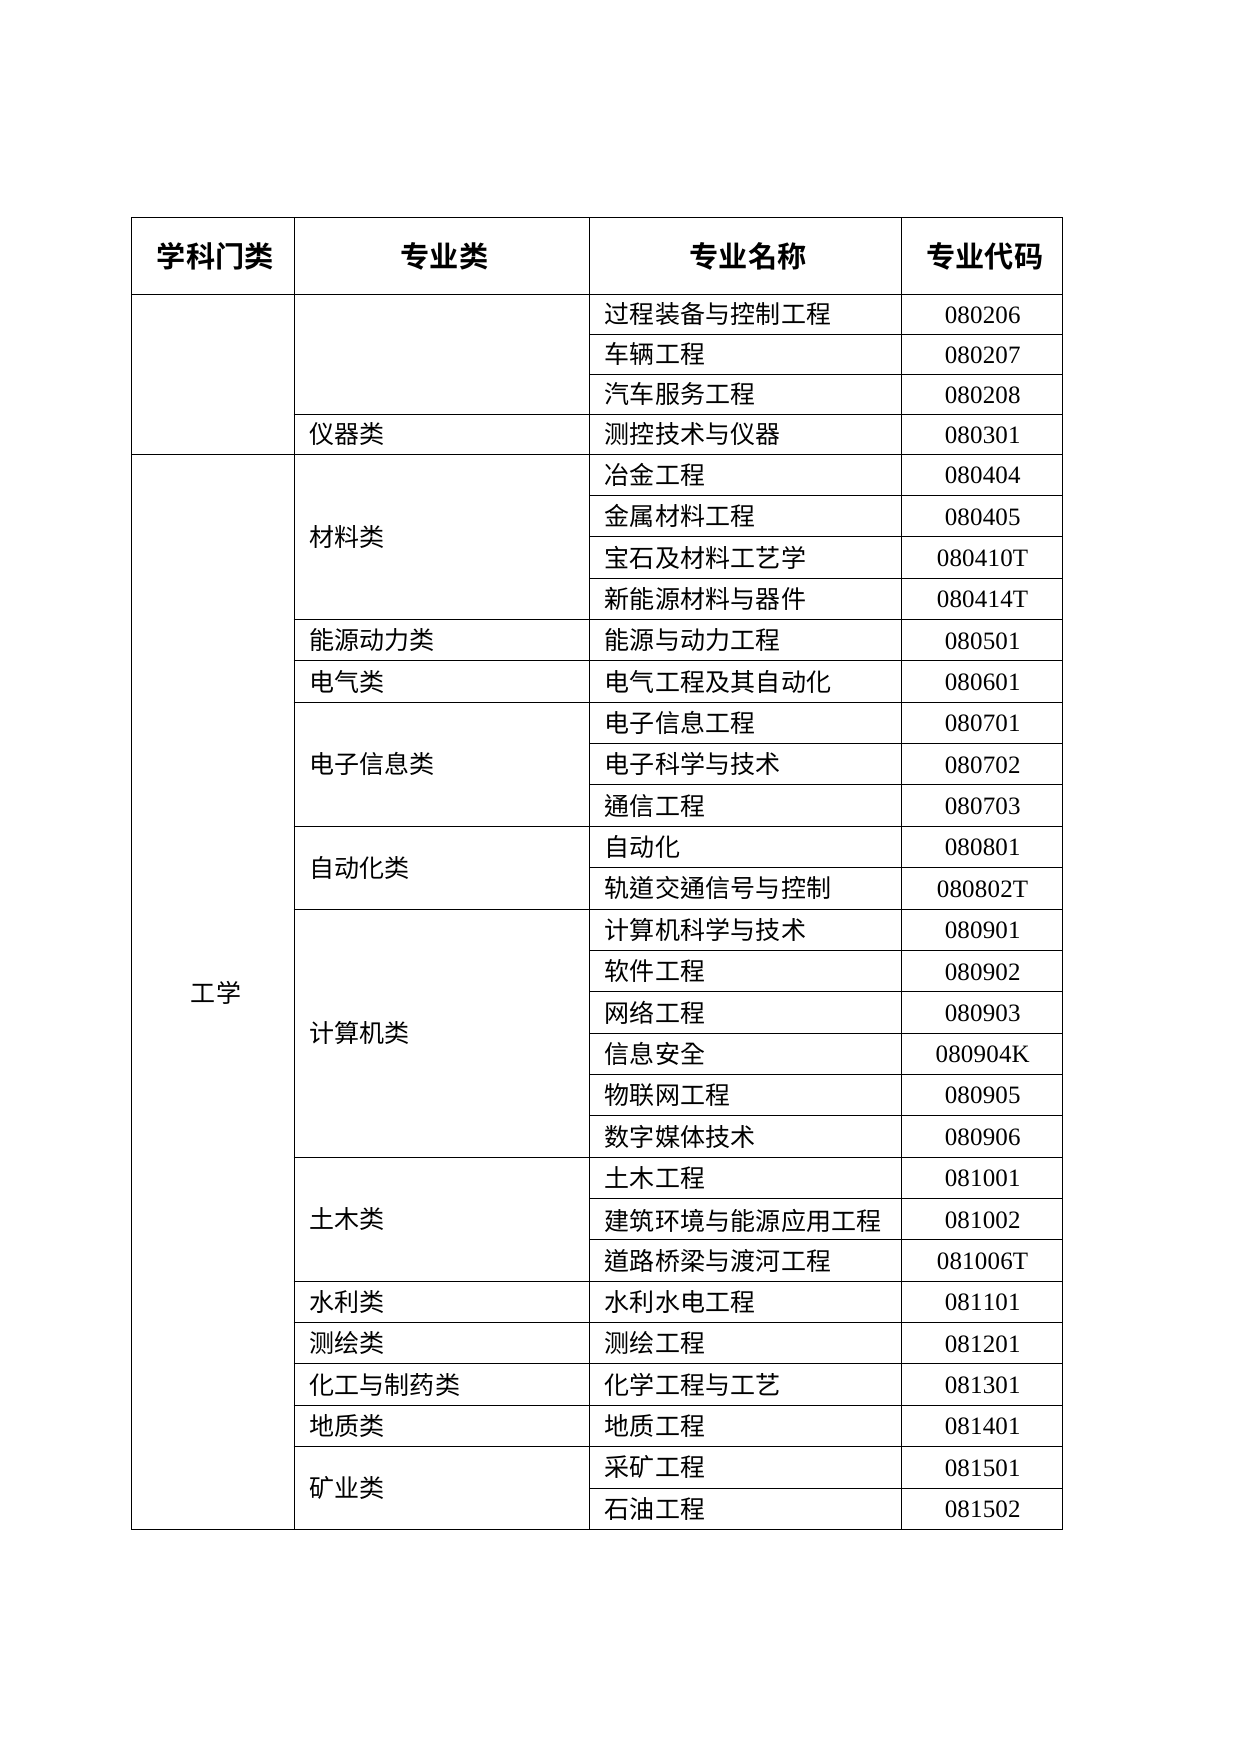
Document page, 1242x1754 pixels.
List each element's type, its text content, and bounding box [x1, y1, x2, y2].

table_cell 080301 [902, 415, 1062, 453]
table_cell 081301 [902, 1364, 1062, 1405]
table_cell 能源动力类 [295, 620, 589, 660]
table_cell 080801 [902, 827, 1062, 867]
table_cell 081101 [902, 1282, 1062, 1322]
table_cell 物联网工程 [590, 1075, 901, 1115]
table_cell 通信工程 [590, 785, 901, 826]
table_cell 080904K [902, 1034, 1062, 1074]
table_cell 化学工程与工艺 [590, 1364, 901, 1405]
table_cell 石油工程 [590, 1489, 901, 1529]
table_cell 水利类 [295, 1282, 589, 1322]
table_cell 081201 [902, 1323, 1062, 1363]
table_cell 车辆工程 [590, 335, 901, 373]
table_cell 080802T [902, 868, 1062, 908]
table_cell 仪器类 [295, 415, 589, 453]
table_cell 水利水电工程 [590, 1282, 901, 1322]
table_cell 080501 [902, 620, 1062, 660]
table_cell 新能源材料与器件 [590, 579, 901, 619]
table_cell 道路桥梁与渡河工程 [590, 1240, 901, 1281]
table_cell 电子信息工程 [590, 703, 901, 743]
table_cell 建筑环境与能源应用工程 [590, 1199, 901, 1239]
table_cell 测绘工程 [590, 1323, 901, 1363]
table_cell 计算机类 [295, 910, 589, 1157]
table_cell 电子信息类 [295, 703, 589, 826]
table_cell 计算机科学与技术 [590, 910, 901, 950]
table_cell 汽车服务工程 [590, 375, 901, 413]
table_cell 080207 [902, 335, 1062, 373]
table_cell 矿业类 [295, 1447, 589, 1529]
table_cell 化工与制药类 [295, 1364, 589, 1405]
table_cell 080404 [902, 455, 1062, 495]
table_cell 金属材料工程 [590, 496, 901, 536]
table_header 专业代码 [902, 218, 1062, 293]
table_cell 测控技术与仪器 [590, 415, 901, 453]
table_cell 080901 [902, 910, 1062, 950]
table_cell 080414T [902, 579, 1062, 619]
table_cell 地质类 [295, 1406, 589, 1446]
table_cell 宝石及材料工艺学 [590, 537, 901, 578]
table_cell 冶金工程 [590, 455, 901, 495]
table_cell 自动化类 [295, 827, 589, 908]
table_cell 080601 [902, 661, 1062, 702]
table_cell 080902 [902, 951, 1062, 991]
table_cell 080903 [902, 992, 1062, 1032]
table_cell 080905 [902, 1075, 1062, 1115]
table_cell 工学 [132, 455, 294, 1529]
table_cell 081002 [902, 1199, 1062, 1239]
table_cell 080208 [902, 375, 1062, 413]
table_cell 信息安全 [590, 1034, 901, 1074]
table_cell 080701 [902, 703, 1062, 743]
table_cell 081401 [902, 1406, 1062, 1446]
table_cell 土木工程 [590, 1158, 901, 1198]
table_cell 能源与动力工程 [590, 620, 901, 660]
table_cell 电子科学与技术 [590, 744, 901, 784]
table_cell 081502 [902, 1489, 1062, 1529]
table_cell 080206 [902, 295, 1062, 333]
table_cell 软件工程 [590, 951, 901, 991]
table_cell 电气工程及其自动化 [590, 661, 901, 702]
table_cell 080703 [902, 785, 1062, 826]
table_cell 081001 [902, 1158, 1062, 1198]
table_cell 080906 [902, 1116, 1062, 1157]
table_cell 数字媒体技术 [590, 1116, 901, 1157]
table_cell 081501 [902, 1447, 1062, 1487]
table_cell 自动化 [590, 827, 901, 867]
table_header 学科门类 [132, 218, 294, 293]
table_cell 080410T [902, 537, 1062, 578]
table_cell 采矿工程 [590, 1447, 901, 1487]
table_cell 过程装备与控制工程 [590, 295, 901, 333]
table_cell 土木类 [295, 1158, 589, 1281]
table_cell 网络工程 [590, 992, 901, 1032]
table_header 专业名称 [590, 218, 901, 293]
table_cell 081006T [902, 1240, 1062, 1281]
table_cell 电气类 [295, 661, 589, 702]
table_header 专业类 [295, 218, 589, 293]
table_cell 材料类 [295, 455, 589, 619]
table_cell 测绘类 [295, 1323, 589, 1363]
table_cell 080702 [902, 744, 1062, 784]
table_cell 轨道交通信号与控制 [590, 868, 901, 908]
table_cell 地质工程 [590, 1406, 901, 1446]
table_cell 080405 [902, 496, 1062, 536]
